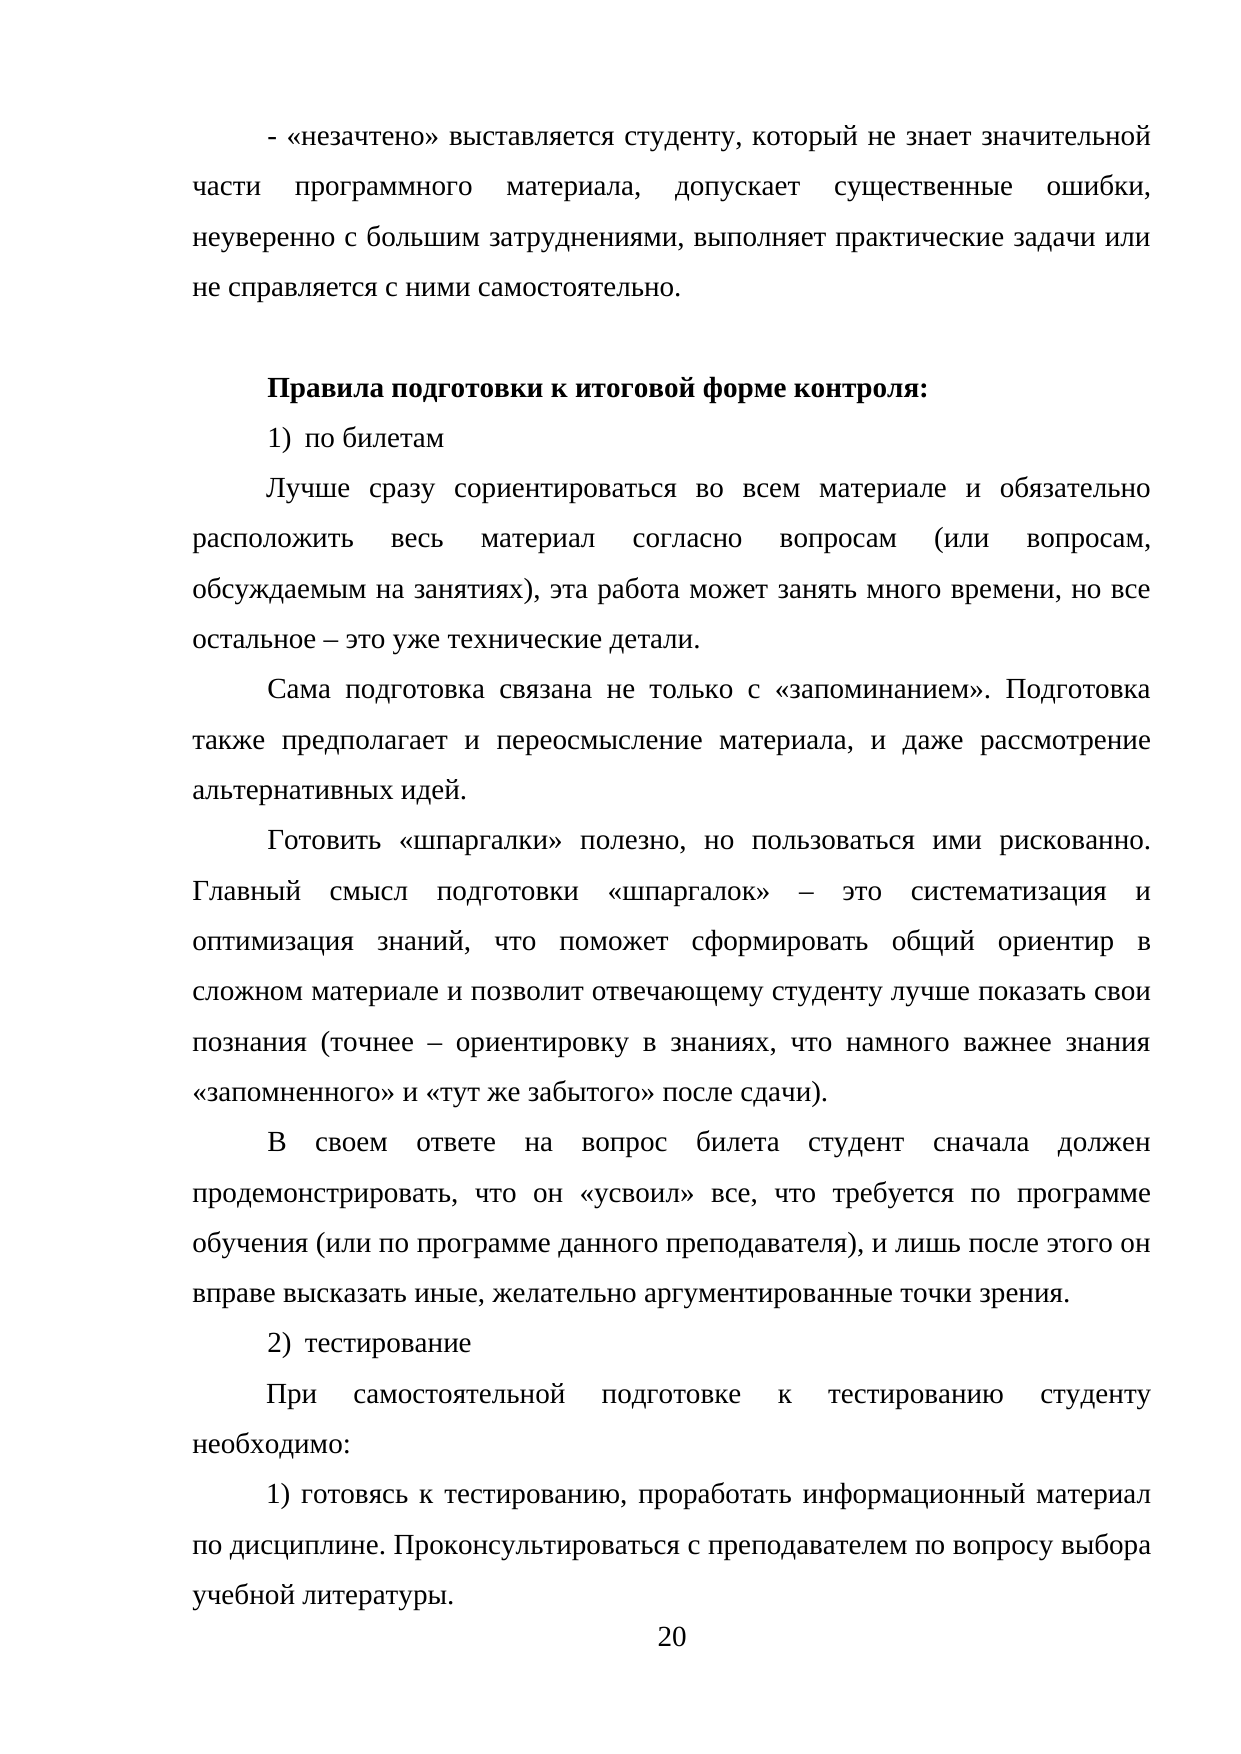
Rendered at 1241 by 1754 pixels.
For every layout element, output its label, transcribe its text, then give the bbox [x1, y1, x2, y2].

text Лучше сразу сориентироваться во всем материале и обязательно расположить весь материал согласно вопросам (или вопросам, обсуждаемым на занятиях), эта работа может занять много времени, но все остальное – это уже технические детали. [192, 470, 1152, 655]
text 1) готовясь к тестированию, проработать информационный материал по дисциплине. Проконсультироваться с преподавателем по вопросу выбора учебной литературы. [192, 1477, 1152, 1611]
text В своем ответе на вопрос билета студент сначала должен продемонстрировать, что он «усвоил» все, что требуется по программе обучения (или по программе данного преподавателя), и лишь после этого он вправе высказать иные, желательно аргументированные точки зрения. [192, 1124, 1152, 1309]
text При самостоятельной подготовке к тестированию студенту необходимо: [192, 1376, 1152, 1460]
text Правила подготовки к итоговой форме контроля: [192, 370, 1152, 403]
text Сама подготовка связана не только с «запоминанием». Подготовка также предполагает и переосмысление материала, и даже рассмотрение альтернативных идей. [192, 672, 1152, 806]
list по билетам [267, 420, 1152, 453]
list тестирование [267, 1326, 1152, 1359]
text Готовить «шпаргалки» полезно, но пользоваться ими рискованно. Главный смысл подготовки «шпаргалок» – это систематизация и оптимизация знаний, что поможет сформировать общий ориентир в сложном материале и позволит отвечающему студенту лучше показать свои познания (точнее – ориентировку в знаниях, что намного важнее знания «запомненного» и «тут же забытого» после сдачи). [192, 822, 1152, 1108]
text - «незачтено» выставляется студенту, который не знает значительной части программного материала, допускает существенные ошибки, неуверенно с большим затруднениями, выполняет практические задачи или не справляется с ними самостоятельно. [192, 118, 1152, 303]
